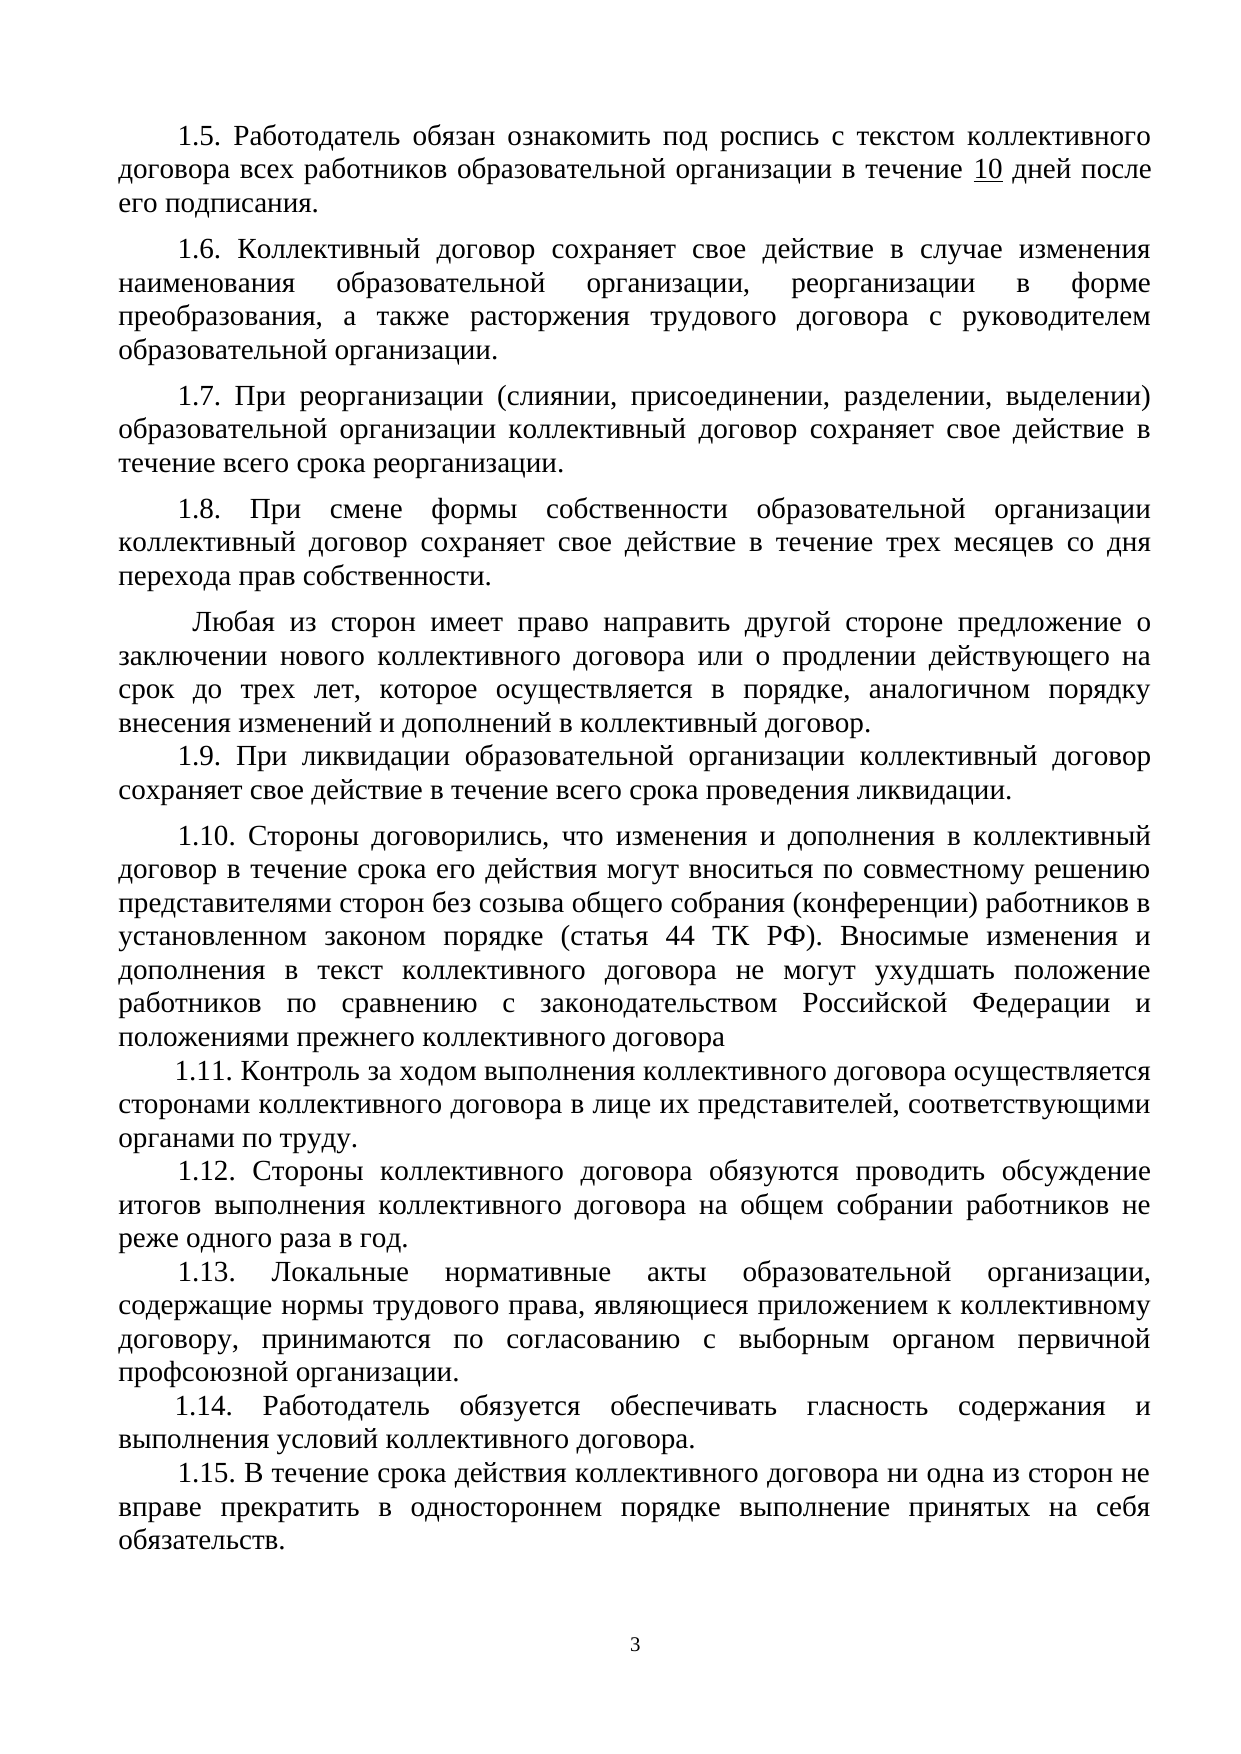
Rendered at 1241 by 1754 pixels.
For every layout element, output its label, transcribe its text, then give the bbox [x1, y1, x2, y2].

text 1.6. Коллективный договор сохраняет свое действие в случае изменения наименования образовательной организации, реорганизации в форме преобразования, а также расторжения трудового договора с руководителем образовательной организации. [118, 231, 1152, 365]
text 1.5. Работодатель обязан ознакомить под роспись с текстом коллективного договора всех работников образовательной организации в течение 10 дней после его подписания. [118, 118, 1152, 219]
text 1.9. При ликвидации образовательной организации коллективный договор сохраняет свое действие в течение всего срока проведения ликвидации. [118, 738, 1152, 805]
text 1.12. Стороны коллективного договора обязуются проводить обсуждение итогов выполнения коллективного договора на общем собрании работников не реже одного раза в год. [118, 1153, 1152, 1254]
text Любая из сторон имеет право направить другой стороне предложение о заключении нового коллективного договора или о продлении действующего на срок до трех лет, которое осуществляется в порядке, аналогичном порядку внесения изменений и дополнений в коллективный договор. [118, 604, 1152, 738]
text 1.15. В течение срока действия коллективного договора ни одна из сторон не вправе прекратить в одностороннем порядке выполнение принятых на себя обязательств. [118, 1455, 1152, 1556]
text 1.7. При реорганизации (слиянии, присоединении, разделении, выделении) образовательной организации коллективный договор сохраняет свое действие в течение всего срока реорганизации. [118, 378, 1152, 478]
text 1.10. Стороны договорились, что изменения и дополнения в коллективный договор в течение срока его действия могут вноситься по совместному решению представителями сторон без созыва общего собрания (конференции) работников в установленном законом порядке (статья 44 ТК РФ). Вносимые изменения и дополнения в текст коллективного договора не могут ухудшать положение работников по сравнению с законодательством Российской Федерации и положениями прежнего коллективного договора [118, 818, 1152, 1053]
text 1.14. Работодатель обязуется обеспечивать гласность содержания и выполнения условий коллективного договора. [118, 1388, 1152, 1455]
text 1.11. Контроль за ходом выполнения коллективного договора осуществляется сторонами коллективного договора в лице их представителей, соответствующими органами по труду. [118, 1053, 1152, 1153]
text 1.8. При смене формы собственности образовательной организации коллективный договор сохраняет свое действие в течение трех месяцев со дня перехода прав собственности. [118, 491, 1152, 592]
text 1.13. Локальные нормативные акты образовательной организации, содержащие нормы трудового права, являющиеся приложением к коллективному договору, принимаются по согласованию с выборным органом первичной профсоюзной организации. [118, 1254, 1152, 1388]
